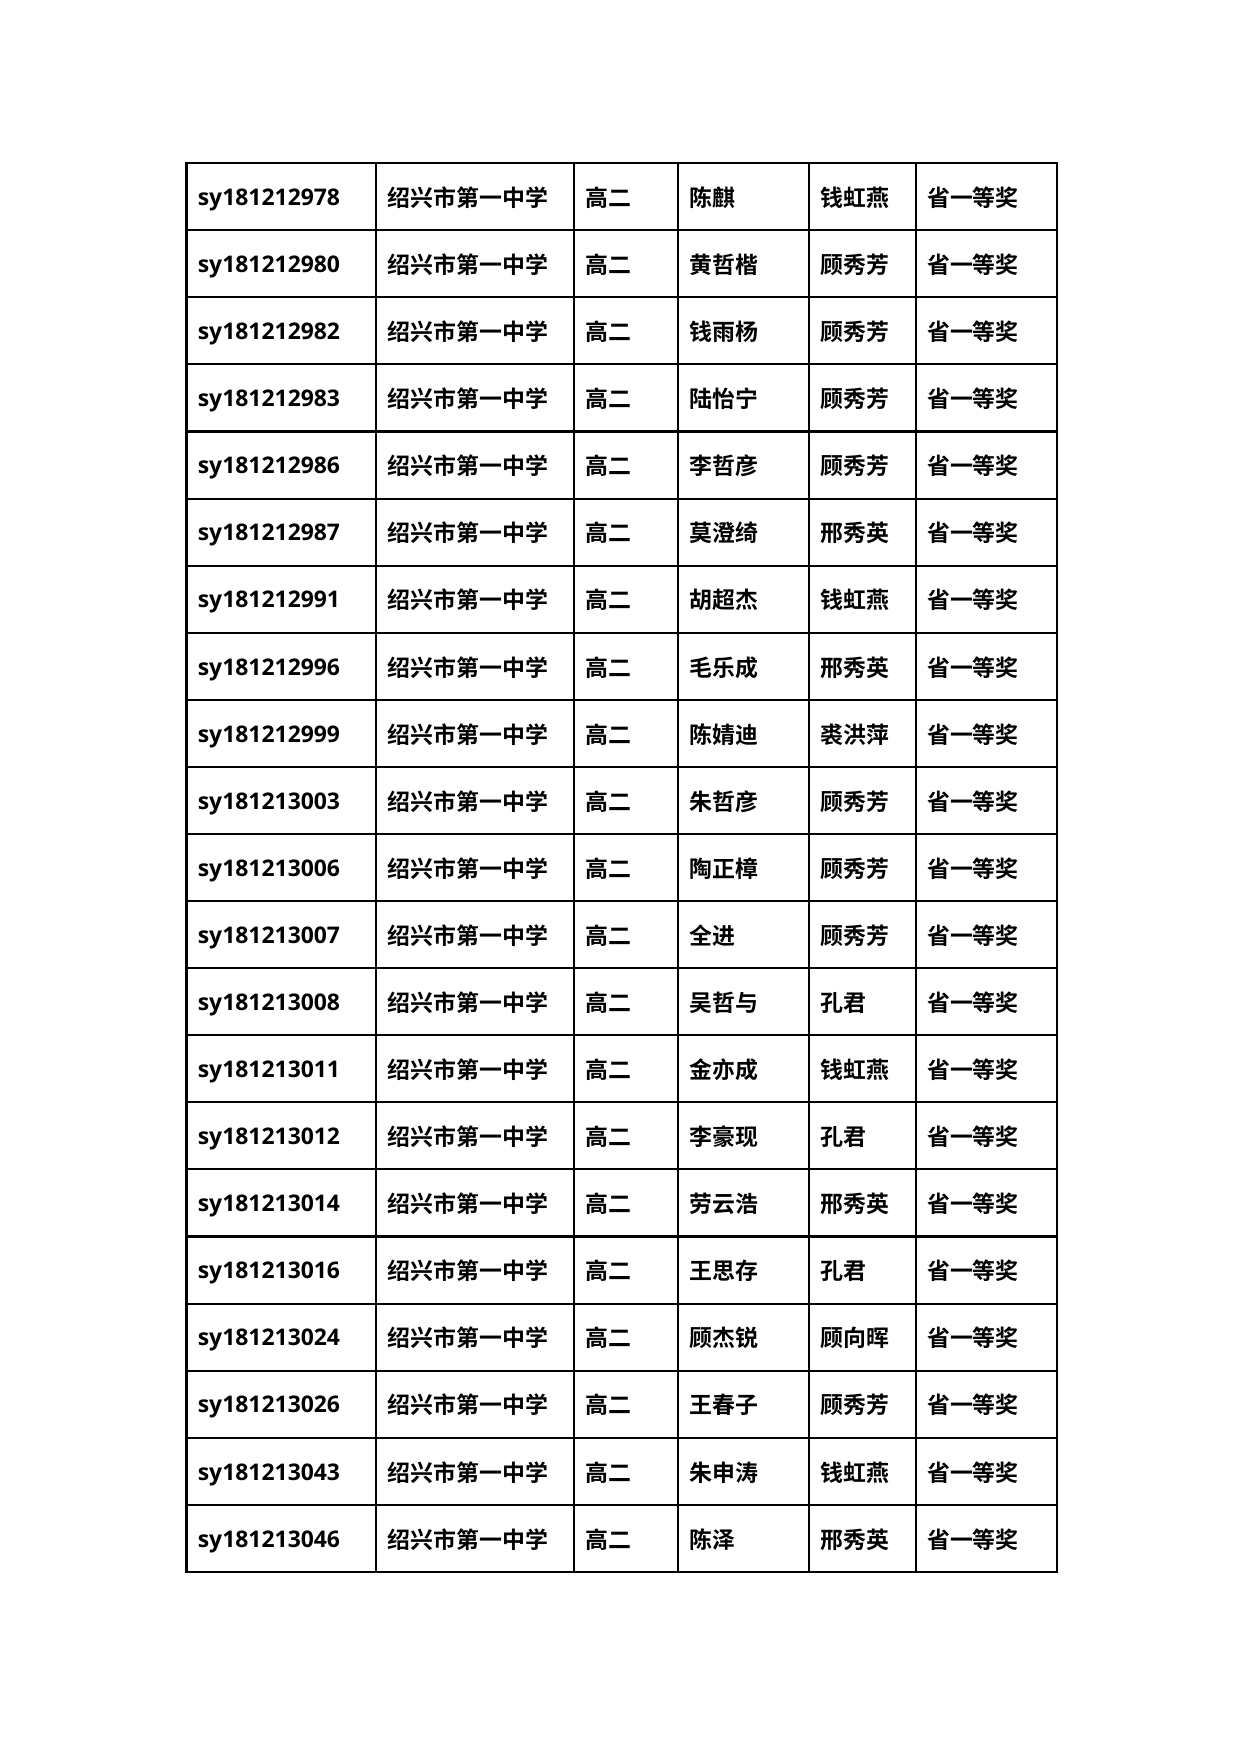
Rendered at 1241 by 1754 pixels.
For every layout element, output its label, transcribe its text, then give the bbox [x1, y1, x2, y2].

table_cell 顾秀芳 [810, 298, 915, 363]
table_cell sy181213011 [188, 1036, 375, 1101]
table_cell 省一等奖 [917, 835, 1056, 900]
table_cell 朱申涛 [679, 1439, 808, 1504]
table_cell 王思存 [679, 1238, 808, 1302]
table_cell 邢秀英 [810, 634, 915, 699]
table_cell 绍兴市第一中学 [377, 969, 573, 1034]
table_cell 高二 [575, 164, 677, 229]
table_cell 钱虹燕 [810, 1036, 915, 1101]
table_cell 高二 [575, 433, 677, 497]
table_cell 省一等奖 [917, 1103, 1056, 1168]
table_cell 绍兴市第一中学 [377, 902, 573, 967]
table_cell 绍兴市第一中学 [377, 365, 573, 430]
table_cell sy181212987 [188, 500, 375, 564]
table_cell 高二 [575, 1170, 677, 1235]
table_cell 省一等奖 [917, 634, 1056, 699]
table_cell 高二 [575, 1439, 677, 1504]
table_cell 顾向晖 [810, 1305, 915, 1369]
table_cell 省一等奖 [917, 433, 1056, 497]
table_cell 绍兴市第一中学 [377, 231, 573, 296]
table_cell 省一等奖 [917, 1305, 1056, 1369]
table_cell sy181213046 [188, 1506, 375, 1571]
table_cell 绍兴市第一中学 [377, 298, 573, 363]
table_cell 省一等奖 [917, 768, 1056, 833]
table_cell 顾秀芳 [810, 902, 915, 967]
table_cell 省一等奖 [917, 1439, 1056, 1504]
table_cell 高二 [575, 969, 677, 1034]
table_cell sy181213008 [188, 969, 375, 1034]
table_cell 高二 [575, 1238, 677, 1302]
table_cell 绍兴市第一中学 [377, 1036, 573, 1101]
table_cell sy181212996 [188, 634, 375, 699]
table_cell 顾秀芳 [810, 365, 915, 430]
table_cell 吴哲与 [679, 969, 808, 1034]
table_cell 邢秀英 [810, 1170, 915, 1235]
table_cell 绍兴市第一中学 [377, 164, 573, 229]
table_cell sy181212982 [188, 298, 375, 363]
table_cell 绍兴市第一中学 [377, 1103, 573, 1168]
table_cell 绍兴市第一中学 [377, 1439, 573, 1504]
table_cell 朱哲彦 [679, 768, 808, 833]
table_cell 绍兴市第一中学 [377, 1238, 573, 1302]
table_cell 高二 [575, 1506, 677, 1571]
table_cell 高二 [575, 634, 677, 699]
table_cell sy181213024 [188, 1305, 375, 1369]
table_cell 省一等奖 [917, 298, 1056, 363]
table_cell 毛乐成 [679, 634, 808, 699]
table_cell 莫澄绮 [679, 500, 808, 564]
table_cell sy181213003 [188, 768, 375, 833]
table_cell 陈泽 [679, 1506, 808, 1571]
table_cell 绍兴市第一中学 [377, 1506, 573, 1571]
table_cell 顾秀芳 [810, 768, 915, 833]
table_cell sy181212978 [188, 164, 375, 229]
table_cell 省一等奖 [917, 969, 1056, 1034]
table_cell sy181212991 [188, 567, 375, 632]
table_cell 省一等奖 [917, 500, 1056, 564]
table_cell 绍兴市第一中学 [377, 701, 573, 766]
table_cell 高二 [575, 768, 677, 833]
table_cell 省一等奖 [917, 1036, 1056, 1101]
table_cell 绍兴市第一中学 [377, 835, 573, 900]
table_cell 裘洪萍 [810, 701, 915, 766]
table_cell 陈婧迪 [679, 701, 808, 766]
table_cell 绍兴市第一中学 [377, 1170, 573, 1235]
table_cell 李哲彦 [679, 433, 808, 497]
table_cell 高二 [575, 365, 677, 430]
table_cell 高二 [575, 902, 677, 967]
table_cell sy181212980 [188, 231, 375, 296]
table_cell 省一等奖 [917, 902, 1056, 967]
table_cell 省一等奖 [917, 1506, 1056, 1571]
table_cell 绍兴市第一中学 [377, 1305, 573, 1369]
table_cell 绍兴市第一中学 [377, 500, 573, 564]
table_cell 金亦成 [679, 1036, 808, 1101]
table_cell 陶正樟 [679, 835, 808, 900]
table_cell 省一等奖 [917, 1372, 1056, 1437]
table_cell 绍兴市第一中学 [377, 768, 573, 833]
table_cell 省一等奖 [917, 1238, 1056, 1302]
table_cell 钱虹燕 [810, 1439, 915, 1504]
table_cell 陈麒 [679, 164, 808, 229]
table_cell 省一等奖 [917, 701, 1056, 766]
table_cell sy181213012 [188, 1103, 375, 1168]
table_cell sy181212999 [188, 701, 375, 766]
table_cell 省一等奖 [917, 164, 1056, 229]
table_cell 顾秀芳 [810, 231, 915, 296]
table_cell 高二 [575, 1372, 677, 1437]
table_cell 绍兴市第一中学 [377, 567, 573, 632]
table_cell 邢秀英 [810, 1506, 915, 1571]
table_cell 高二 [575, 701, 677, 766]
table_cell 钱虹燕 [810, 164, 915, 229]
table_cell 省一等奖 [917, 567, 1056, 632]
table_cell 绍兴市第一中学 [377, 1372, 573, 1437]
table_cell 胡超杰 [679, 567, 808, 632]
table_cell 顾秀芳 [810, 835, 915, 900]
table_cell 高二 [575, 835, 677, 900]
table_cell 高二 [575, 1103, 677, 1168]
table_cell sy181213014 [188, 1170, 375, 1235]
table_cell sy181213006 [188, 835, 375, 900]
table_cell 高二 [575, 298, 677, 363]
table_cell 邢秀英 [810, 500, 915, 564]
table_cell 王春子 [679, 1372, 808, 1437]
table_cell sy181212983 [188, 365, 375, 430]
table_cell 孔君 [810, 969, 915, 1034]
table_cell 省一等奖 [917, 231, 1056, 296]
table_cell 绍兴市第一中学 [377, 634, 573, 699]
table_cell 高二 [575, 567, 677, 632]
table_cell 高二 [575, 500, 677, 564]
table_cell 黄哲楷 [679, 231, 808, 296]
table_cell 李豪现 [679, 1103, 808, 1168]
table_cell 高二 [575, 1036, 677, 1101]
table_cell 高二 [575, 1305, 677, 1369]
table_cell 高二 [575, 231, 677, 296]
table_cell sy181213016 [188, 1238, 375, 1302]
table_cell 全进 [679, 902, 808, 967]
table_cell sy181212986 [188, 433, 375, 497]
table_cell 省一等奖 [917, 365, 1056, 430]
table_cell sy181213043 [188, 1439, 375, 1504]
table_cell sy181213007 [188, 902, 375, 967]
table_cell 孔君 [810, 1103, 915, 1168]
table_cell 钱雨杨 [679, 298, 808, 363]
table_cell 顾秀芳 [810, 433, 915, 497]
table_cell 绍兴市第一中学 [377, 433, 573, 497]
table_cell 钱虹燕 [810, 567, 915, 632]
table_cell 劳云浩 [679, 1170, 808, 1235]
table_cell 顾秀芳 [810, 1372, 915, 1437]
table_cell 顾杰锐 [679, 1305, 808, 1369]
table_cell 孔君 [810, 1238, 915, 1302]
table_cell sy181213026 [188, 1372, 375, 1437]
table_cell 陆怡宁 [679, 365, 808, 430]
table_cell 省一等奖 [917, 1170, 1056, 1235]
